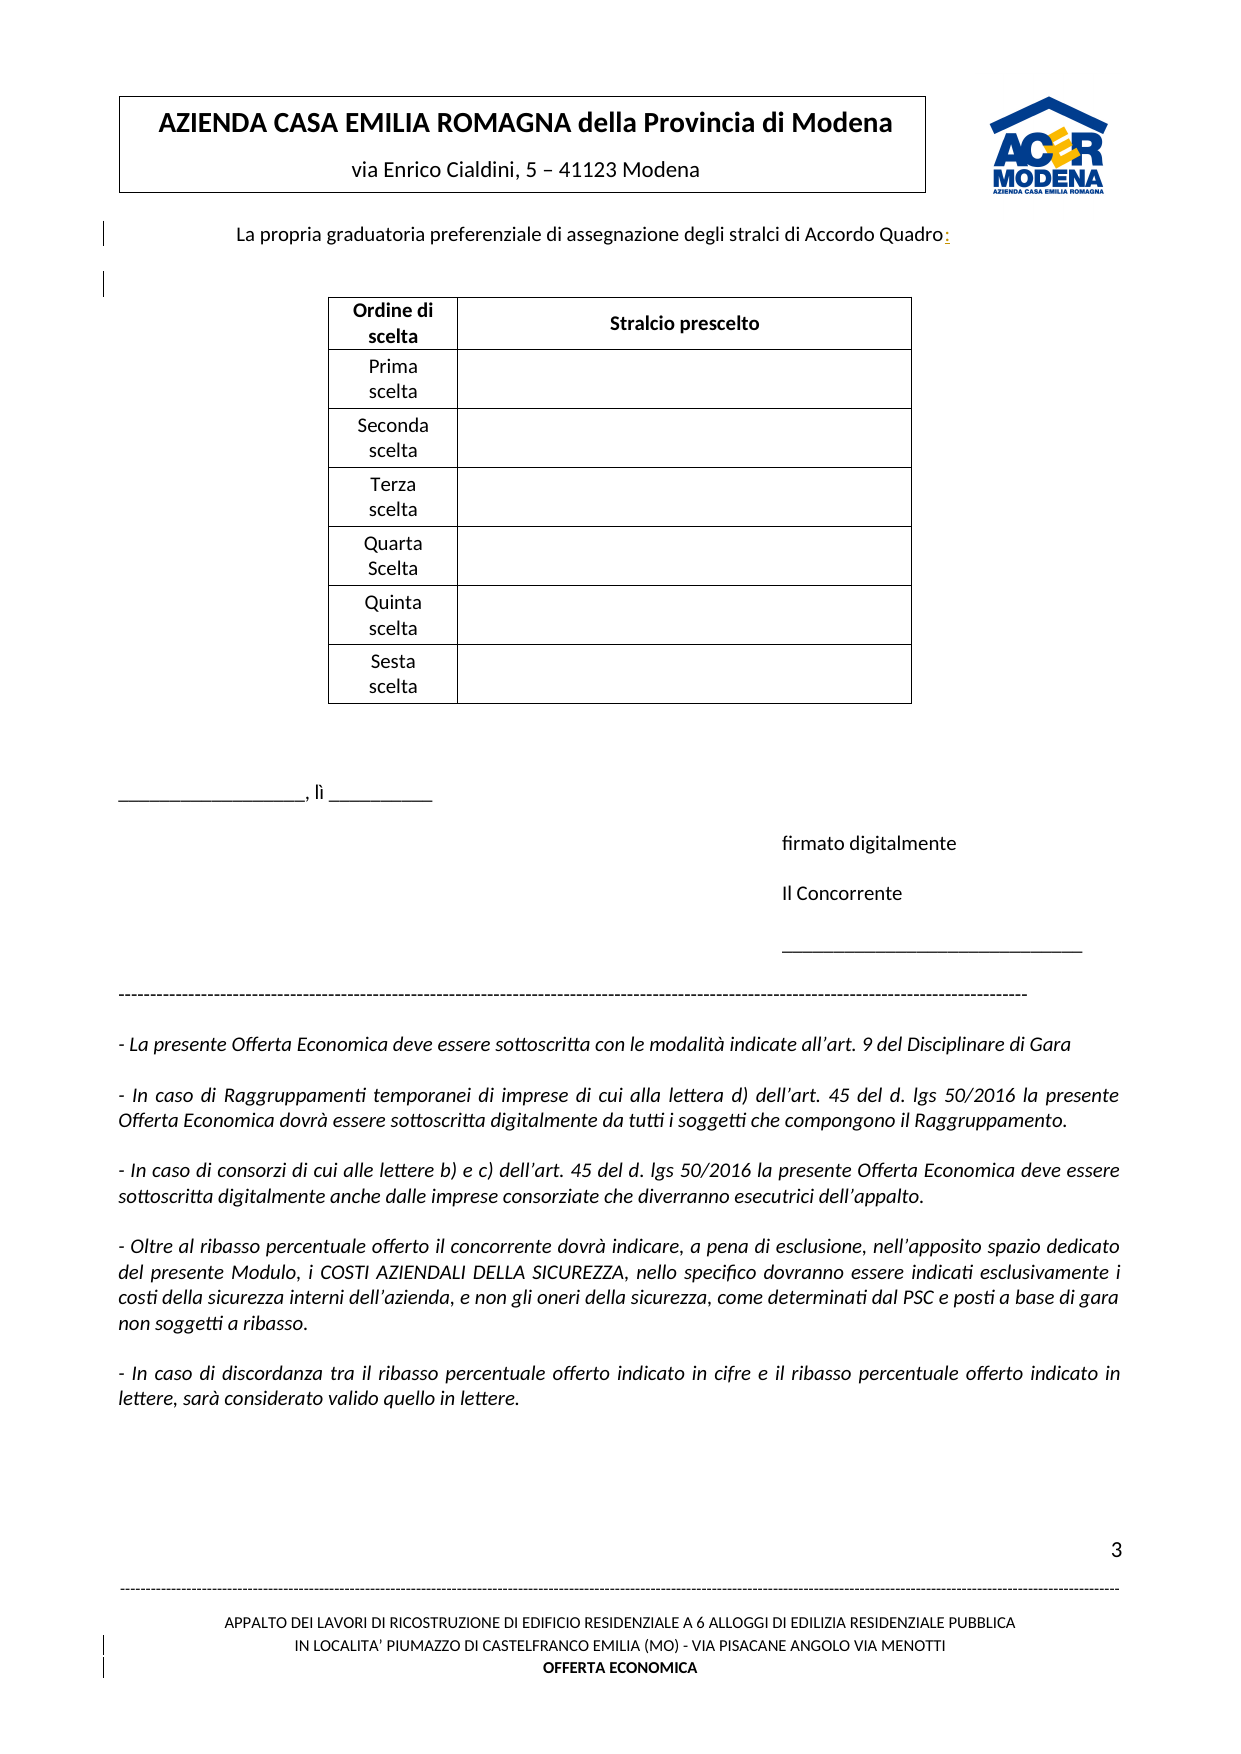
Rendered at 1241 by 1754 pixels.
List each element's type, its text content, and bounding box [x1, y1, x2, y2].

table_cell [458, 527, 911, 585]
text - In caso di consorzi di cui alle lettere b) e c) dell’art. 45 del d. lgs 50/2016 la presente Offerta Economica deve essere sottoscritta digitalmente anche dalle imprese consorziate che diverranno esecutrici dell’appalto. [118, 1158, 1122, 1208]
text firmato digitalmente [118, 830, 1122, 855]
table_cell Quarta Scelta [329, 527, 457, 585]
text ----------------------------------------------------------------------------------------------------------------------------------------------- [118, 981, 1122, 1006]
table_cell [458, 409, 911, 467]
text - In caso di Raggruppamenti temporanei di imprese di cui alla lettera d) dell’art. 45 del d. lgs 50/2016 la presente Offerta Economica dovrà essere sottoscritta digitalmente da tutti i soggetti che compongono il Raggruppamento. [118, 1082, 1122, 1133]
table_cell [458, 468, 911, 526]
table_cell [458, 586, 911, 644]
table_cell [458, 350, 911, 407]
table_header Ordine di scelta [329, 298, 457, 348]
table_cell Sesta scelta [329, 645, 457, 703]
text __________________, lì __________ [118, 779, 1122, 805]
text - In caso di discordanza tra il ribasso percentuale offerto indicato in cifre e il ribasso percentuale offerto indicato in lettere, sarà considerato valido quello in lettere. [118, 1360, 1122, 1411]
text Il Concorrente [708, 880, 1122, 906]
text _____________________________ [708, 931, 1122, 956]
text - La presente Offerta Economica deve essere sottoscritta con le modalità indicate all’art. 9 del Disciplinare di Gara [118, 1031, 1122, 1057]
picture [974, 73, 1123, 221]
table_cell Seconda scelta [329, 409, 457, 467]
table_cell Terza scelta [329, 468, 457, 526]
text La propria graduatoria preferenziale di assegnazione degli stralci di Accordo Quadro [236, 221, 1122, 246]
table_cell Quinta scelta [329, 586, 457, 644]
table_header Stralcio prescelto [458, 298, 911, 348]
table_cell Prima scelta [329, 350, 457, 407]
table_cell [458, 645, 911, 703]
text - Oltre al ribasso percentuale offerto il concorrente dovrà indicare, a pena di esclusione, nell’apposito spazio dedicato del presente Modulo, i COSTI AZIENDALI DELLA SICUREZZA, nello specifico dovranno essere indicati esclusivamente i costi della sicurezza interni dell’azienda, e non gli oneri della sicurezza, come determinati dal PSC e posti a base di gara non soggetti a ribasso. [118, 1233, 1122, 1335]
